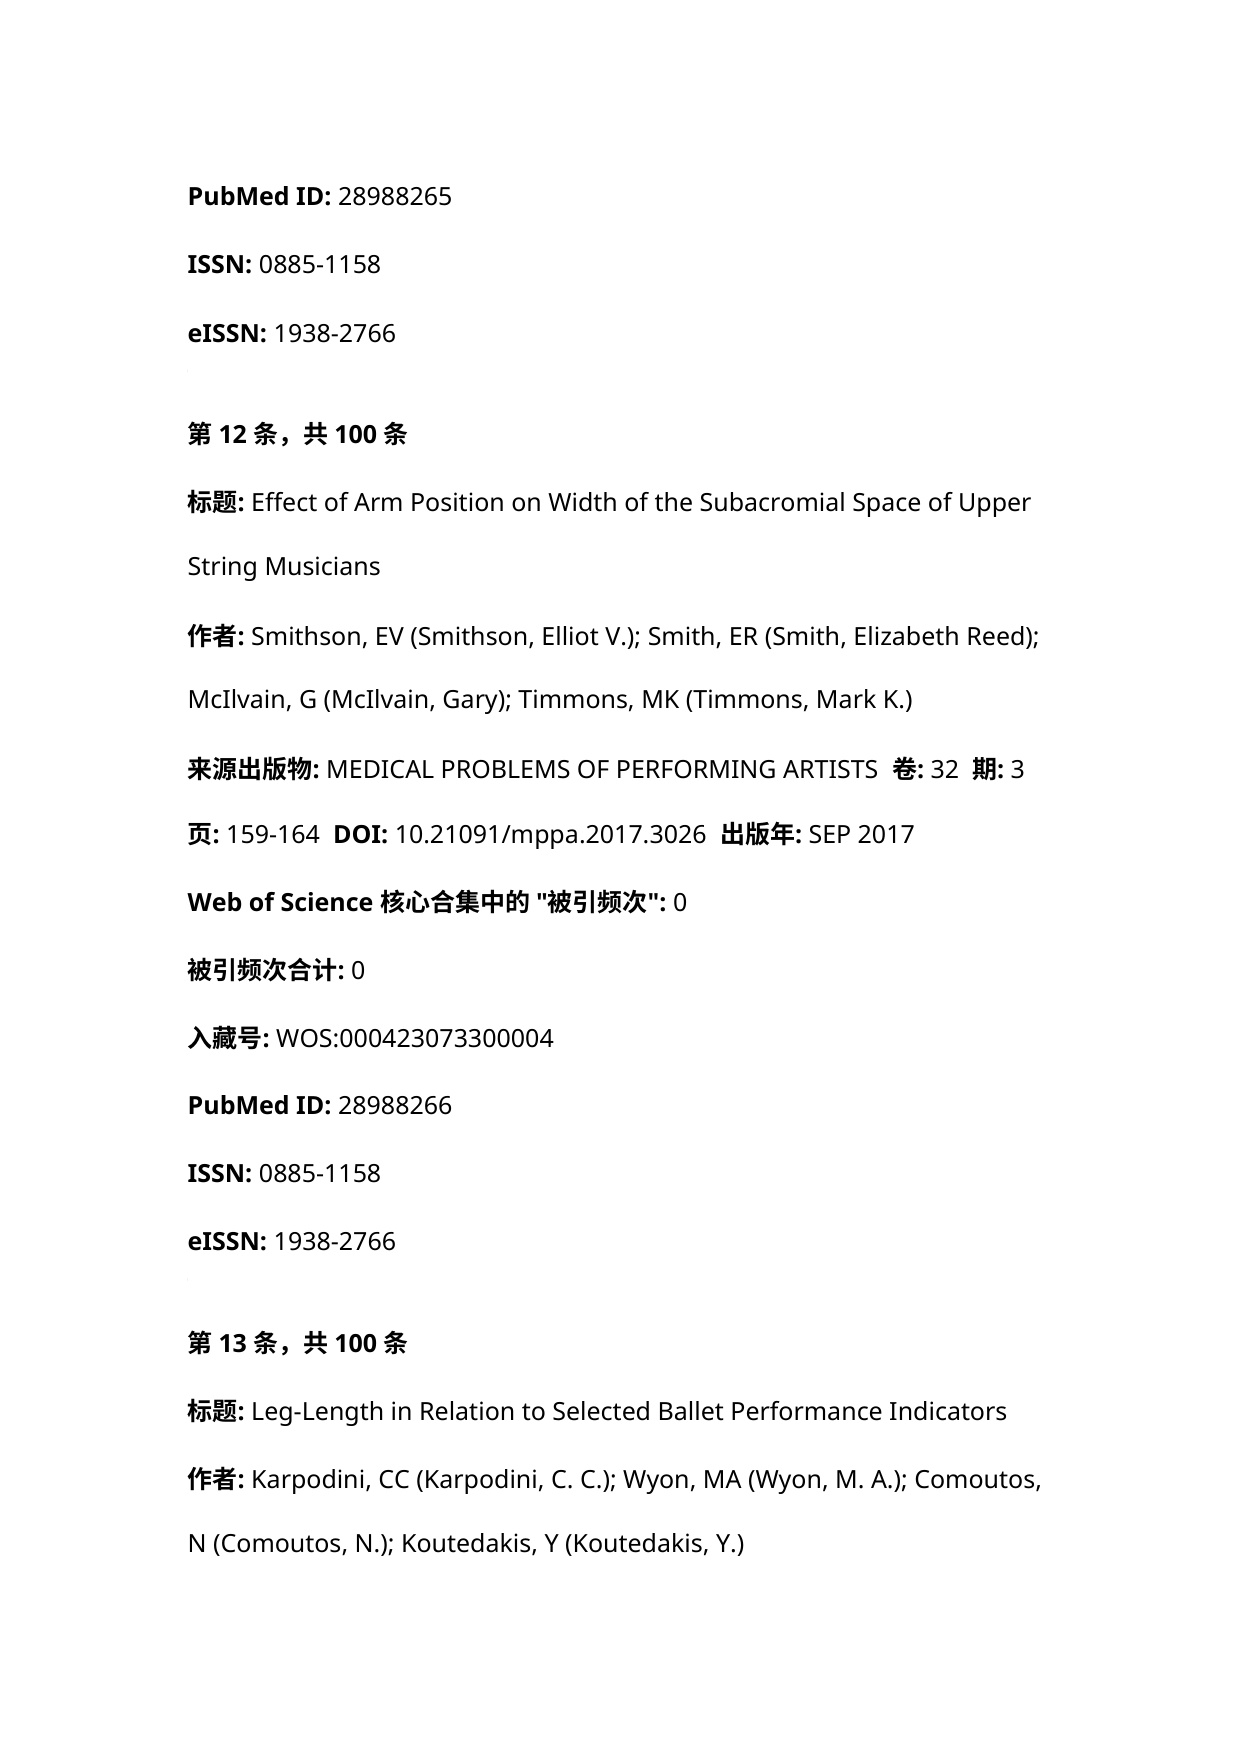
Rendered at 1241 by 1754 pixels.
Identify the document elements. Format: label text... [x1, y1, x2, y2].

table_header 第 12 条，共 100 条 [186, 399, 1061, 467]
table_cell eISSN: 1938-2766 [186, 298, 1061, 366]
table_cell PubMed ID: 28988265 [186, 162, 1061, 230]
table_cell 被引频次合计: 0 [186, 935, 1061, 1003]
table_cell eISSN: 1938-2766 [186, 1207, 1061, 1275]
table_header 第 13 条，共 100 条 [186, 1308, 1061, 1376]
table_cell PubMed ID: 28988266 [186, 1071, 1061, 1139]
table_cell 入藏号: WOS:000423073300004 [186, 1003, 1061, 1071]
table_cell ISSN: 0885-1158 [186, 1139, 1061, 1207]
table_cell 作者: Karpodini, CC (Karpodini, C. C.); Wyon, MA (Wyon, M. A.); Comoutos, N (Comoutos, N.); Koutedakis, Y (Koutedakis, Y.) [186, 1444, 1061, 1577]
table_cell ISSN: 0885-1158 [186, 230, 1061, 298]
table_cell Web of Science 核心合集中的 "被引频次": 0 [186, 866, 1061, 934]
table_cell 作者: Smithson, EV (Smithson, Elliot V.); Smith, ER (Smith, Elizabeth Reed); McIlvain, G (McIlvain, Gary); Timmons, MK (Timmons, Mark K.) [186, 600, 1061, 733]
table_cell 标题: Leg-Length in Relation to Selected Ballet Performance Indicators [186, 1376, 1061, 1444]
table_cell 标题: Effect of Arm Position on Width of the Subacromial Space of Upper String Musicians [186, 467, 1061, 600]
table_cell 来源出版物: MEDICAL PROBLEMS OF PERFORMING ARTISTS 卷: 32 期: 3 页: 159-164 DOI: 10.21091/mppa.2017.3026 出版年: SEP 2017 [186, 733, 1061, 866]
